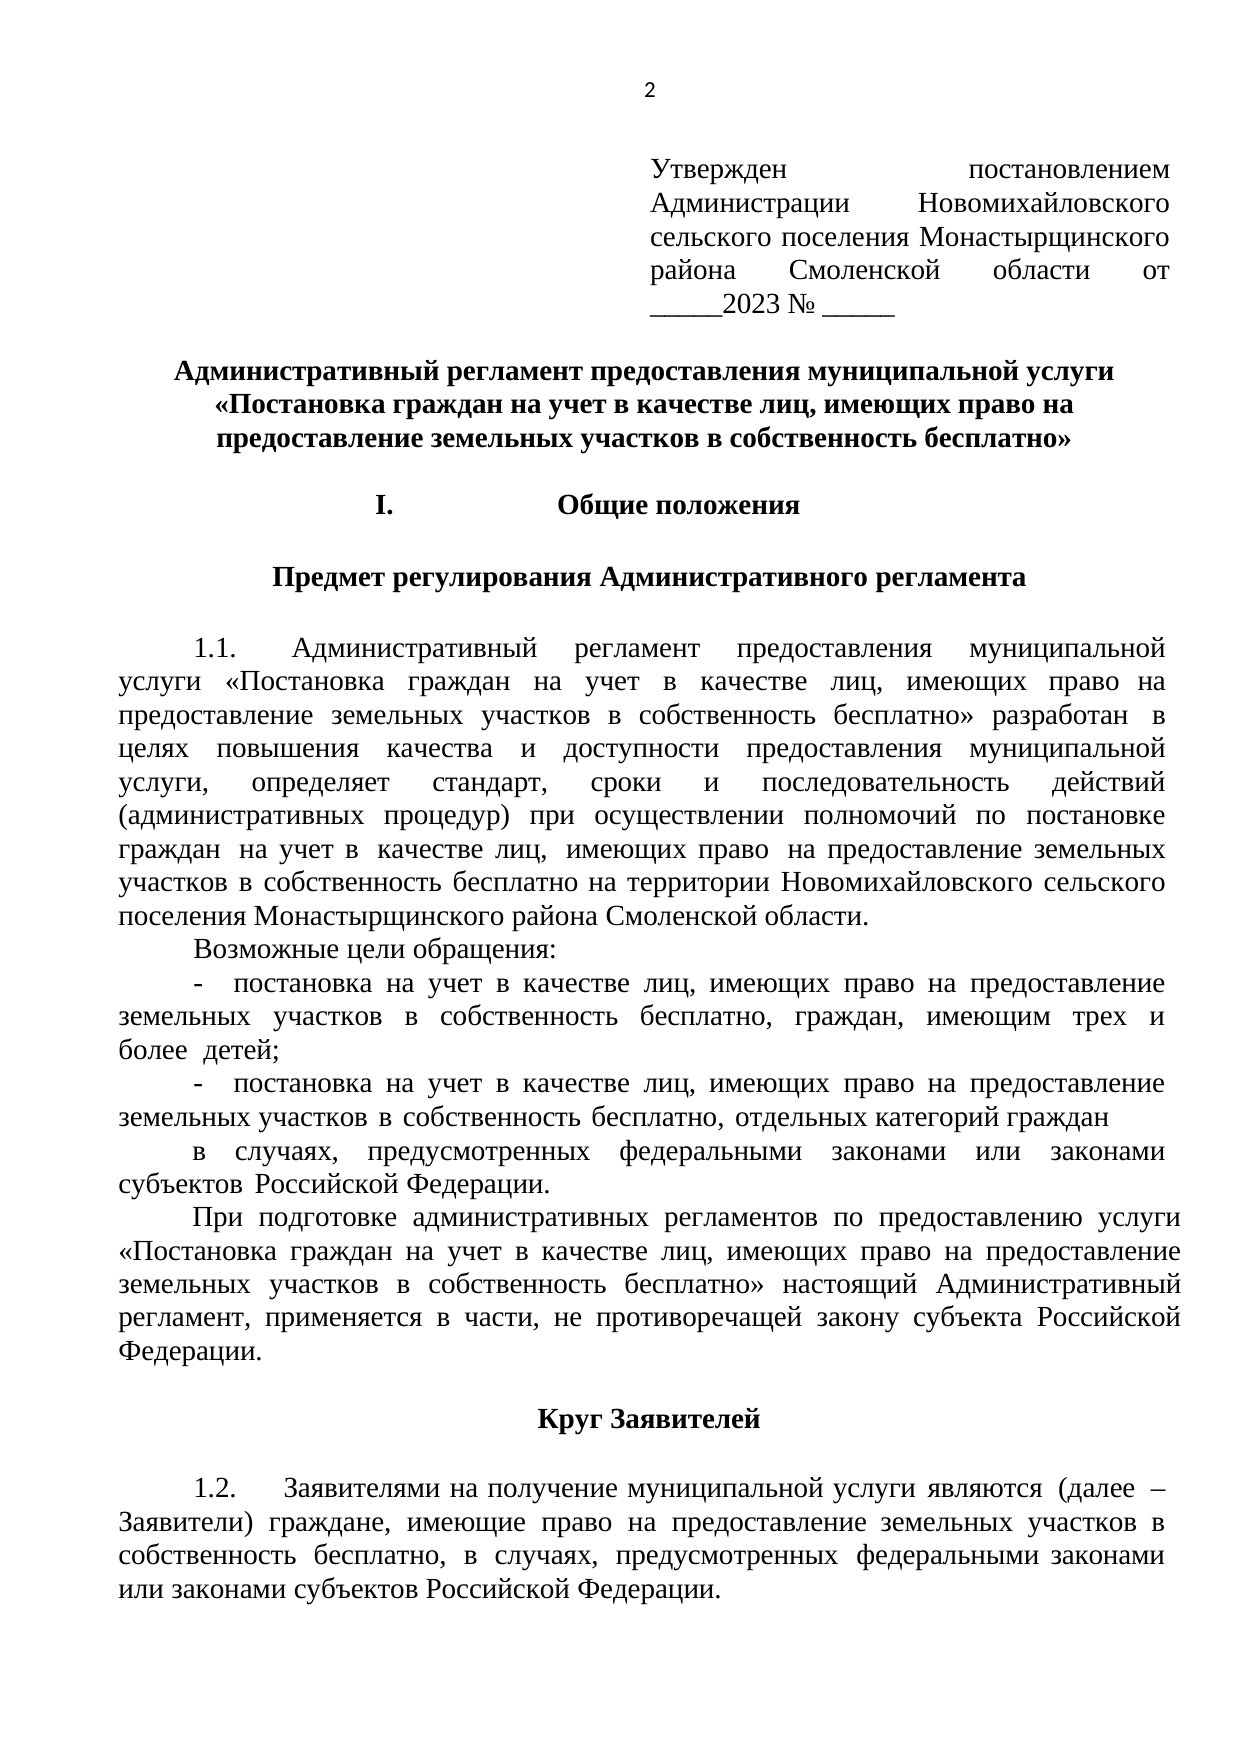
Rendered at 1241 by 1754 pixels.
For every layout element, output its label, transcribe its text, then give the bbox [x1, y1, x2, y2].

text Утвержден постановлением Администрации Новомихайловского сельского поселения Монастырщинского района Смоленской области от _____2023 № _____ [650, 152, 1170, 319]
text Возможные цели обращения: [118, 932, 1181, 965]
list постановка на учет в качестве лиц, имеющих право на предоставление земельных участков в собственность бесплатно, отдельных категорий граждан [118, 1066, 1166, 1133]
text Предмет регулирования Административного регламента [161, 559, 1137, 592]
list Заявителями на получение муниципальной услуги являются (далее – Заявители) граждане, имеющие право на предоставление земельных участков в собственность бесплатно, в случаях, предусмотренных федеральными законами или законами субъектов Российской Федерации. [118, 1470, 1165, 1604]
text При подготовке административных регламентов по предоставлению услуги «Постановка граждан на учет в качестве лиц, имеющих право на предоставление земельных участков в собственность бесплатно» настоящий Административный регламент, применяется в части, не противоречащей закону субъекта Российской Федерации. [118, 1200, 1181, 1367]
text в случаях, предусмотренных федеральными законами или законами субъектов Российской Федерации. [118, 1133, 1166, 1200]
text Административный регламент предоставления муниципальной услуги [118, 353, 1170, 386]
list Административный регламент предоставления муниципальной услуги «Постановка граждан на учет в качестве лиц, имеющих право на предоставление земельных участков в собственность бесплатно» разработан в целях повышения качества и доступности предоставления муниципальной услуги, определяет стандарт, сроки и последовательность действий (административных процедур) при осуществлении полномочий по постановке граждан на учет в качестве лиц, имеющих право на предоставление земельных участков в собственность бесплатно на территории Новомихайловского сельского поселения Монастырщинского района Смоленской области. [118, 630, 1166, 932]
subtitle Круг Заявителей [478, 1401, 820, 1434]
subtitle Общие положения [132, 487, 1181, 521]
list постановка на учет в качестве лиц, имеющих право на предоставление земельных участков в собственность бесплатно, граждан, имеющим трех и более детей; [118, 965, 1165, 1066]
text «Постановка граждан на учет в качестве лиц, имеющих право на предоставление земельных участков в собственность бесплатно» [118, 386, 1170, 453]
